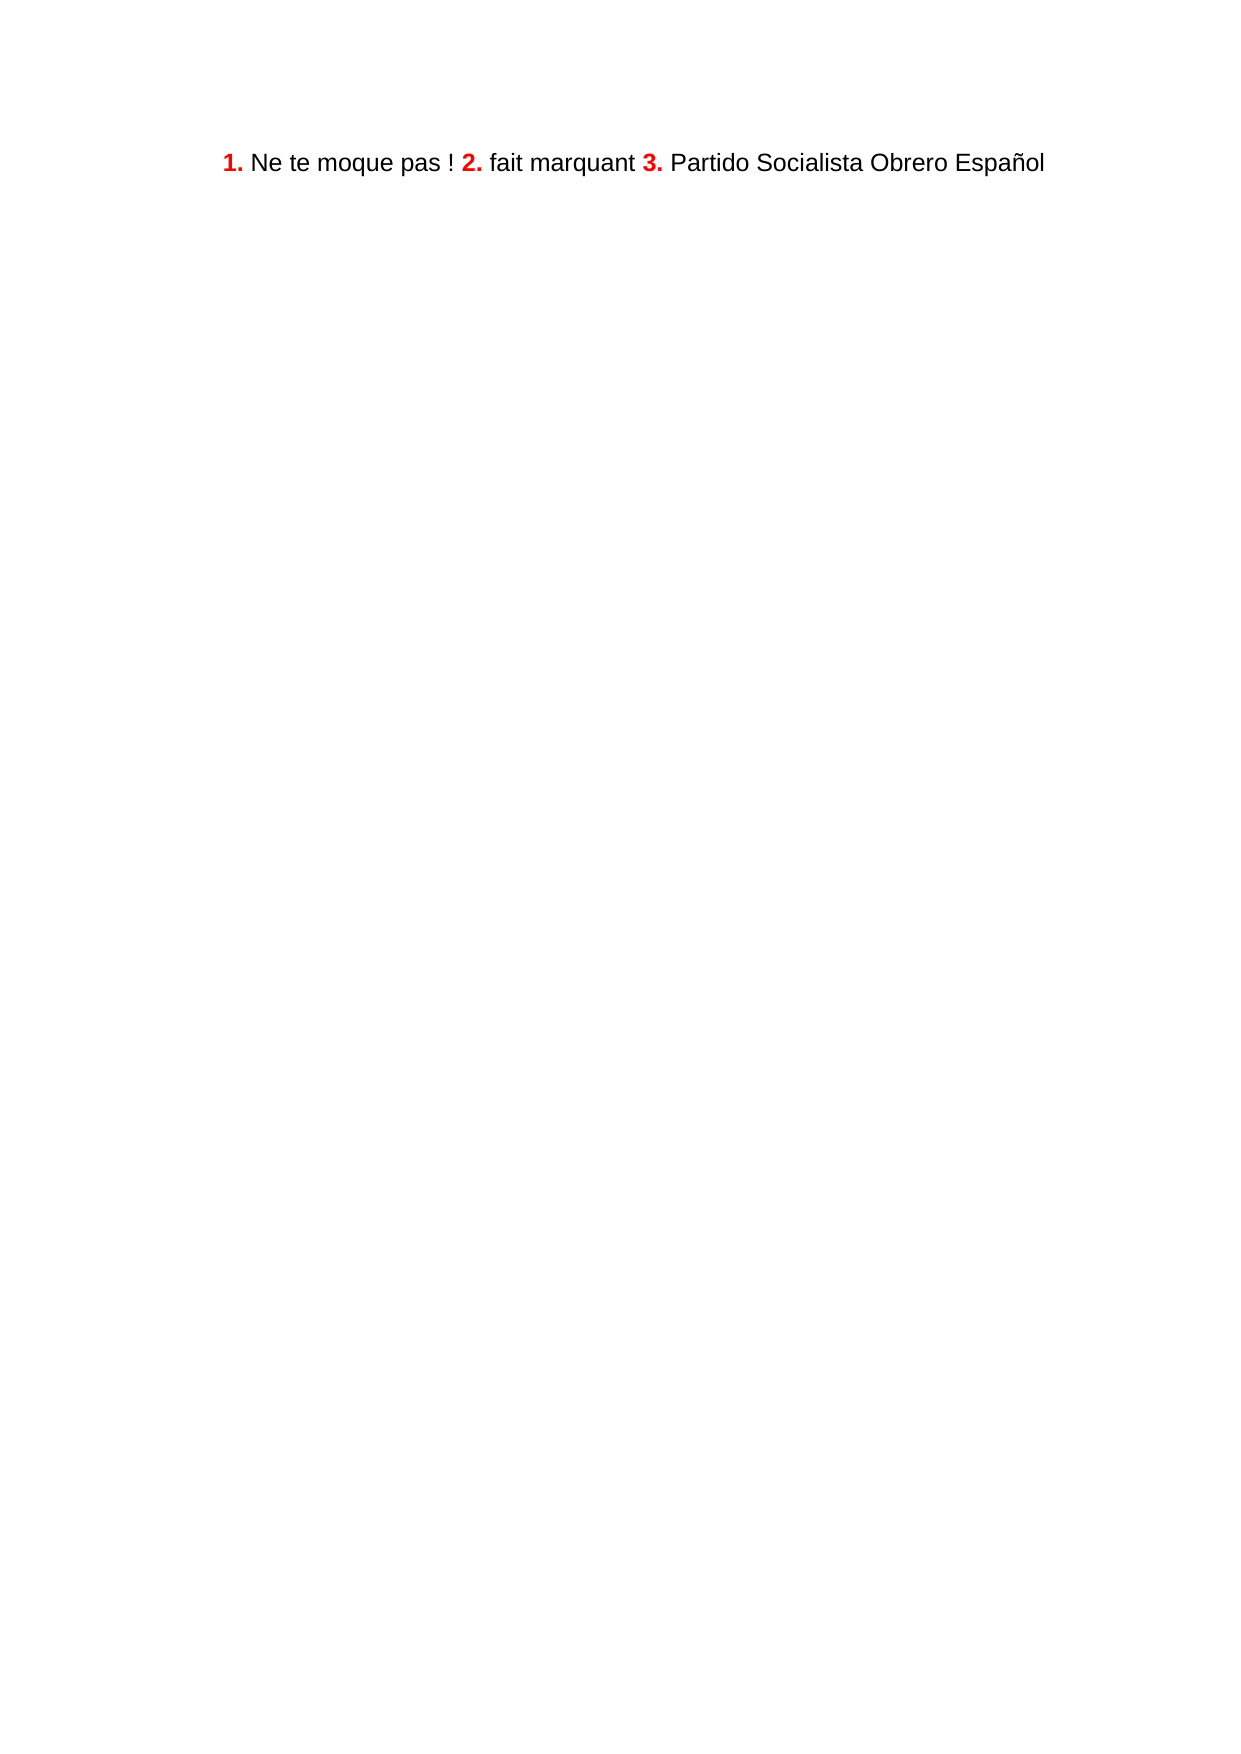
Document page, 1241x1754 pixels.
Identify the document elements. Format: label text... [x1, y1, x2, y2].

list 1. Ne te moque pas ! 2. fait marquant 3. Partido Socialista Obrero Español [223, 148, 1093, 176]
